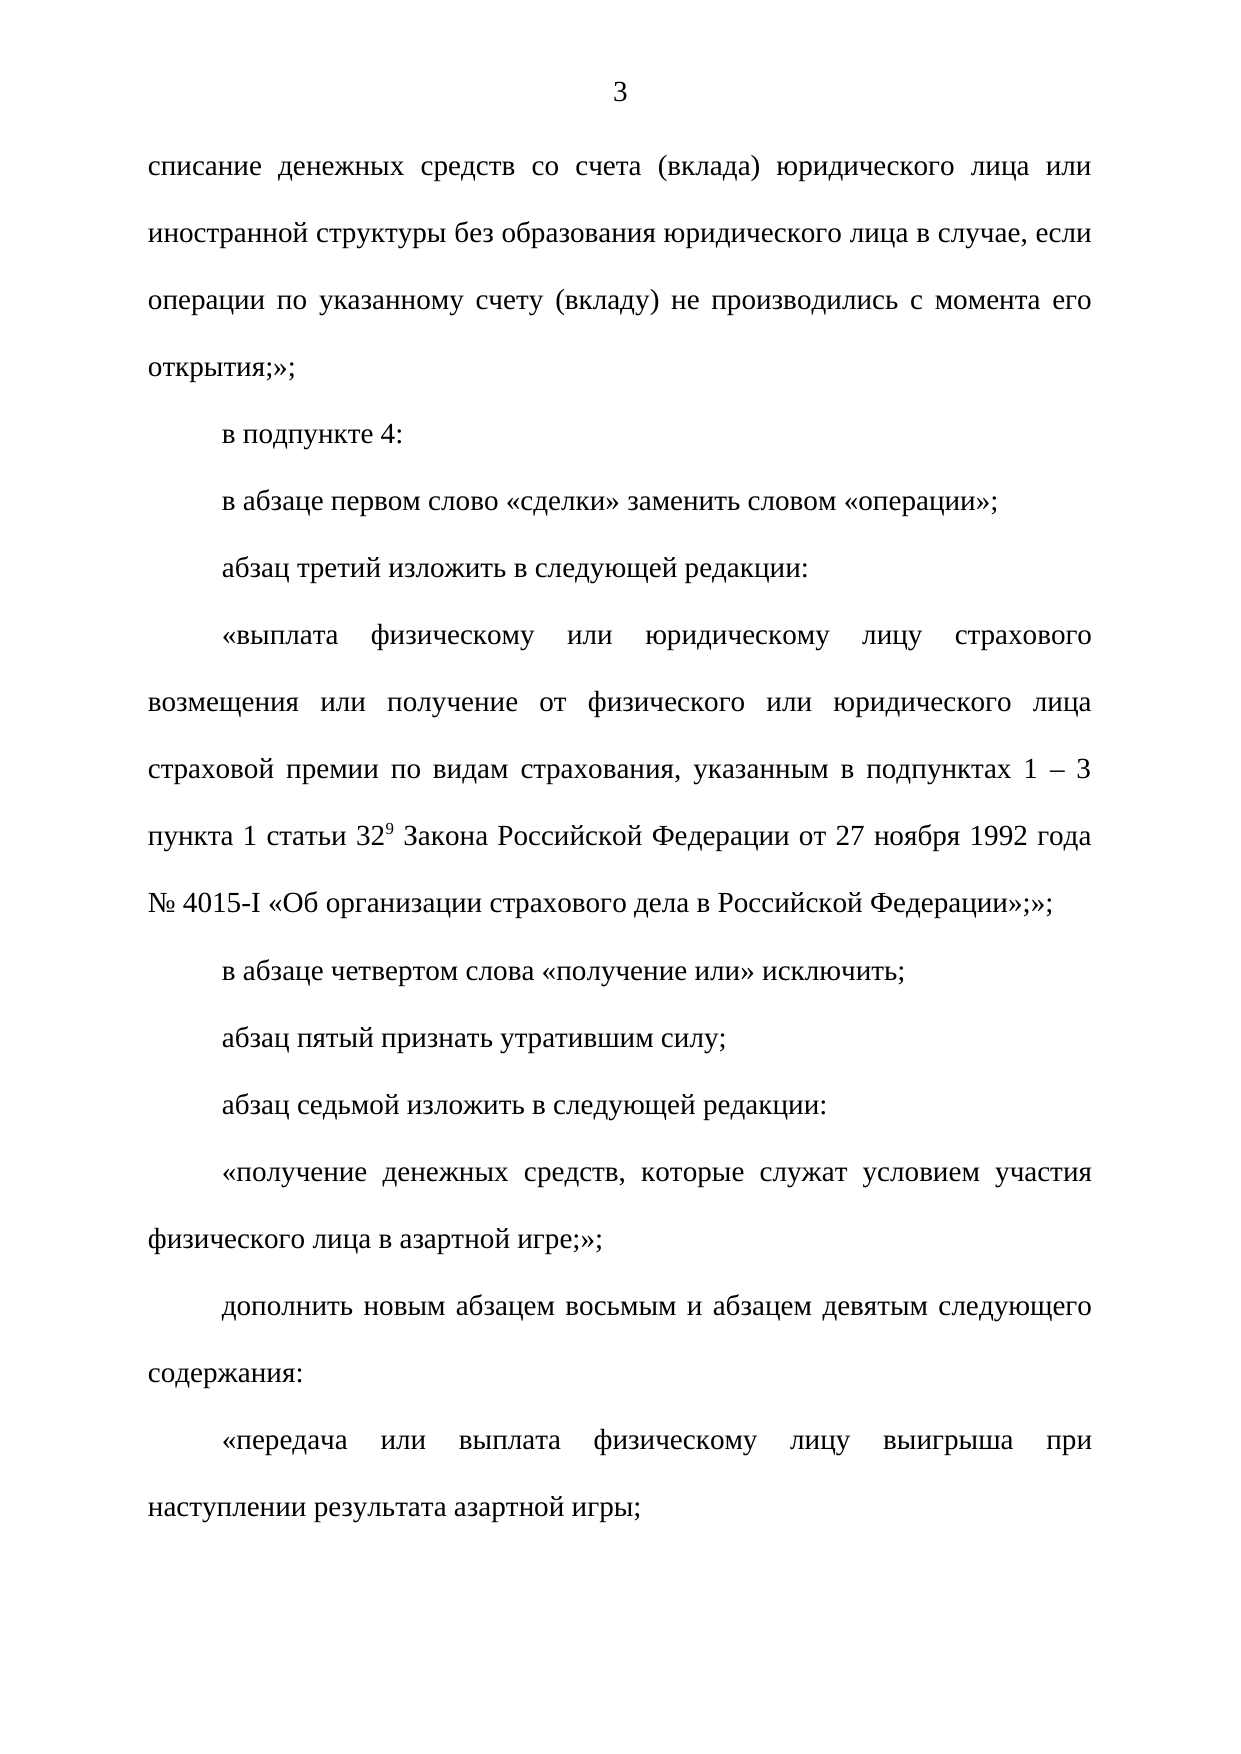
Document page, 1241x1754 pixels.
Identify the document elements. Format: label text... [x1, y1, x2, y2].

text «передача или выплата физическому лицу выигрыша при наступлении результата азартной игры; [148, 1422, 1092, 1523]
text в подпункте 4: [148, 416, 1092, 449]
text абзац третий изложить в следующей редакции: [148, 550, 1092, 584]
text дополнить новым абзацем восьмым и абзацем девятым следующего содержания: [148, 1288, 1092, 1389]
text абзац пятый признать утратившим силу; [148, 1020, 1092, 1053]
text в абзаце четвертом слова «получение или» исключить; [148, 953, 1092, 986]
text в абзаце первом слово «сделки» заменить словом «операции»; [148, 483, 1092, 517]
text «получение денежных средств, которые служат условием участия физического лица в азартной игре;»; [148, 1154, 1092, 1254]
text «выплата физическому или юридическому лицу страхового возмещения или получение от физического или юридического лица страховой премии по видам страхования, указанным в подпунктах 1 – 3 пункта 1 статьи 329 Закона Российской Федерации от 27 ноября 1992 года № 4015-I «Об организации страхового дела в Российской Федерации»;»; [148, 617, 1092, 919]
text абзац седьмой изложить в следующей редакции: [148, 1087, 1092, 1120]
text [148, 148, 1092, 382]
